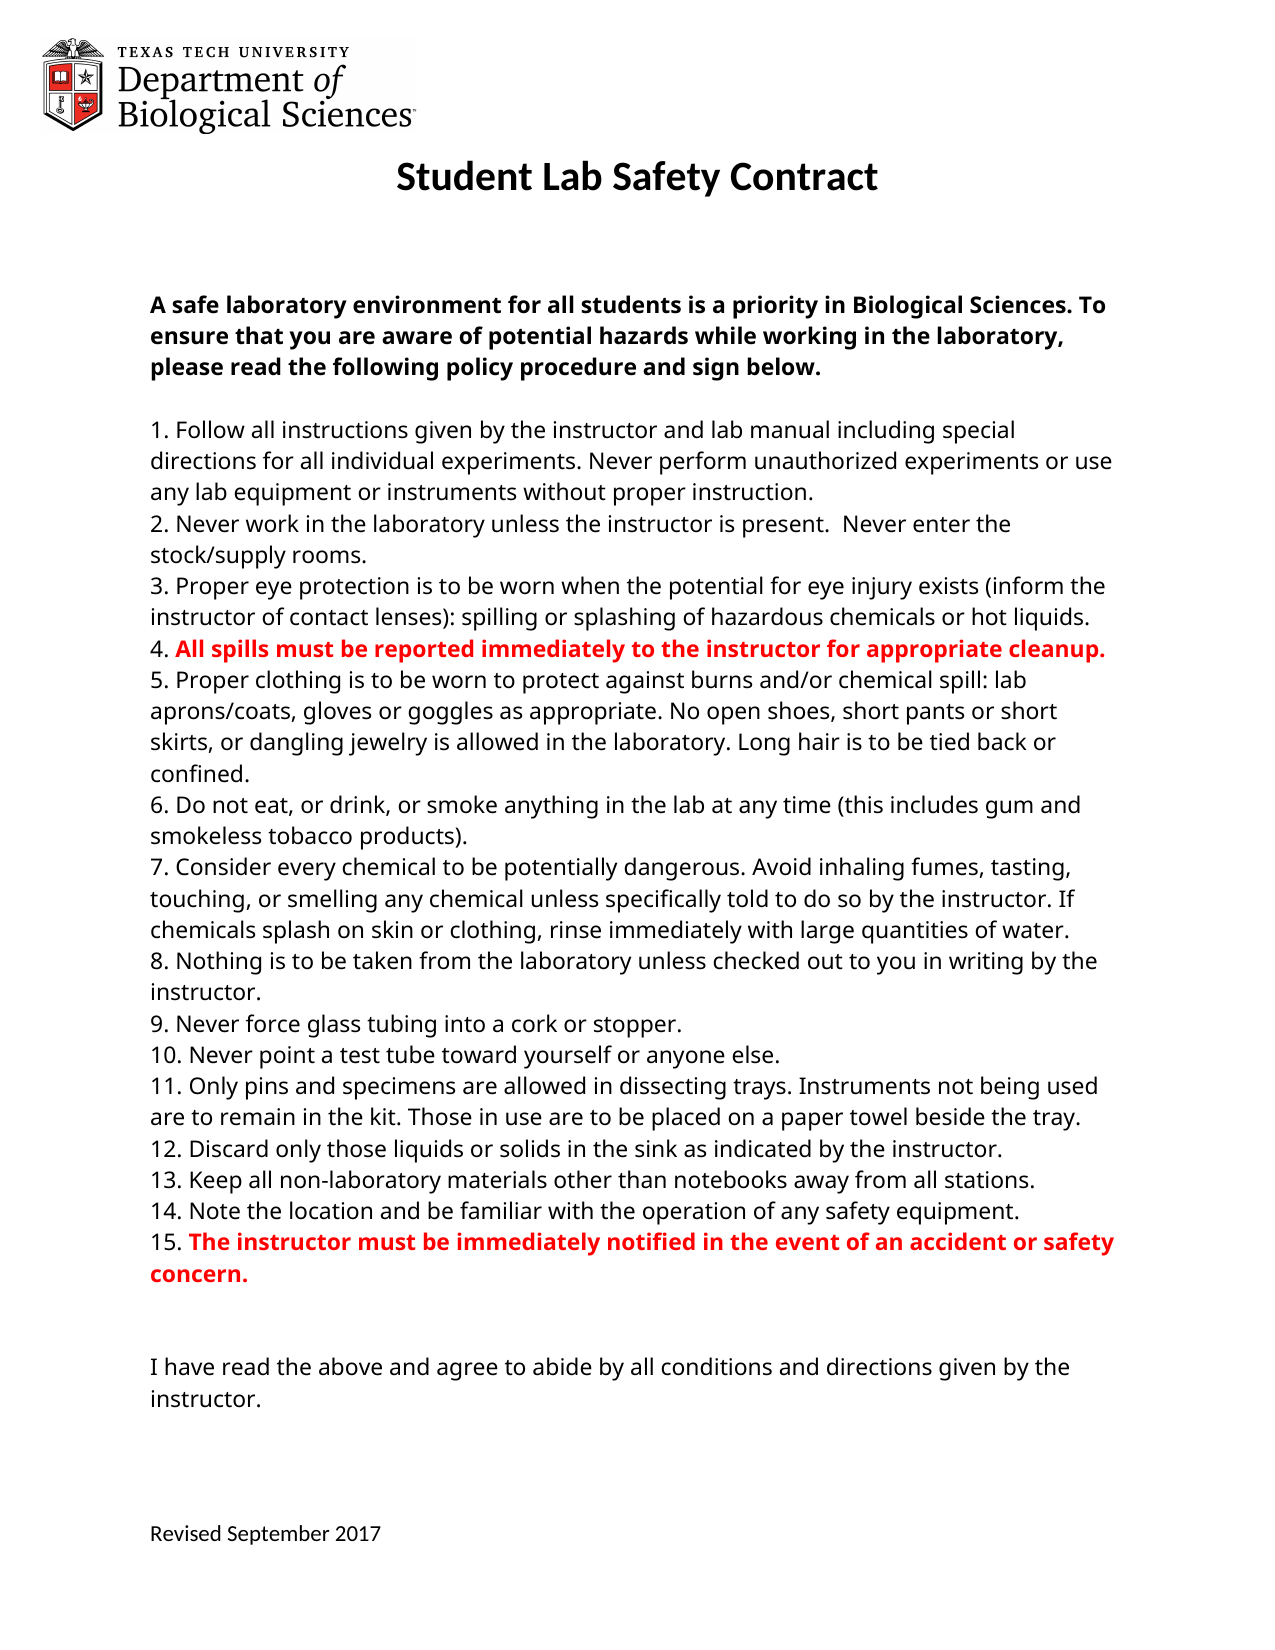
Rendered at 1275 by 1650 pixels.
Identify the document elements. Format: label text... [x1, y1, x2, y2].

text 4. All spills must be reported immediately to the instructor for appropriate cleanup. [150, 633, 1125, 664]
text 1. Follow all instructions given by the instructor and lab manual including special directions for all individual experiments. Never perform unauthorized experiments or use any lab equipment or instruments without proper instruction. [150, 414, 1125, 508]
text I have read the above and agree to abide by all conditions and directions given by the instructor. [150, 1351, 1125, 1414]
text 14. Note the location and be familiar with the operation of any safety equipment. [150, 1195, 1125, 1226]
text 12. Discard only those liquids or solids in the sink as indicated by the instructor. [150, 1133, 1125, 1164]
text 10. Never point a test tube toward yourself or anyone else. [150, 1039, 1125, 1070]
picture [41, 37, 417, 134]
text 15. The instructor must be immediately notified in the event of an accident or safety concern. [150, 1226, 1125, 1289]
text 2. Never work in the laboratory unless the instructor is present. Never enter the stock/supply rooms. [150, 508, 1125, 570]
text 13. Keep all non-laboratory materials other than notebooks away from all stations. [150, 1164, 1125, 1195]
text A safe laboratory environment for all students is a priority in Biological Sciences. To ensure that you are aware of potential hazards while working in the laboratory, please read the following policy procedure and sign below. [150, 289, 1125, 383]
text 6. Do not eat, or drink, or smoke anything in the lab at any time (this includes gum and smokeless tobacco products). [150, 789, 1125, 851]
text 8. Nothing is to be taken from the laboratory unless checked out to you in writing by the instructor. [150, 945, 1125, 1008]
text 5. Proper clothing is to be worn to protect against burns and/or chemical spill: lab aprons/coats, gloves or goggles as appropriate. No open shoes, short pants or short skirts, or dangling jewelry is allowed in the laboratory. Long hair is to be tied back or confined. [150, 664, 1125, 789]
text 3. Proper eye protection is to be worn when the potential for eye injury exists (inform the instructor of contact lenses): spilling or splashing of hazardous chemicals or hot liquids. [150, 570, 1125, 633]
text 11. Only pins and specimens are allowed in dissecting trays. Instruments not being used are to remain in the kit. Those in use are to be placed on a paper towel beside the tray. [150, 1070, 1125, 1133]
text 7. Consider every chemical to be potentially dangerous. Avoid inhaling fumes, tasting, touching, or smelling any chemical unless specifically told to do so by the instructor. If chemicals splash on skin or clothing, rinse immediately with large quantities of water. [150, 851, 1125, 945]
text Student Lab Safety Contract [150, 150, 1125, 201]
text 9. Never force glass tubing into a cork or stopper. [150, 1008, 1125, 1039]
